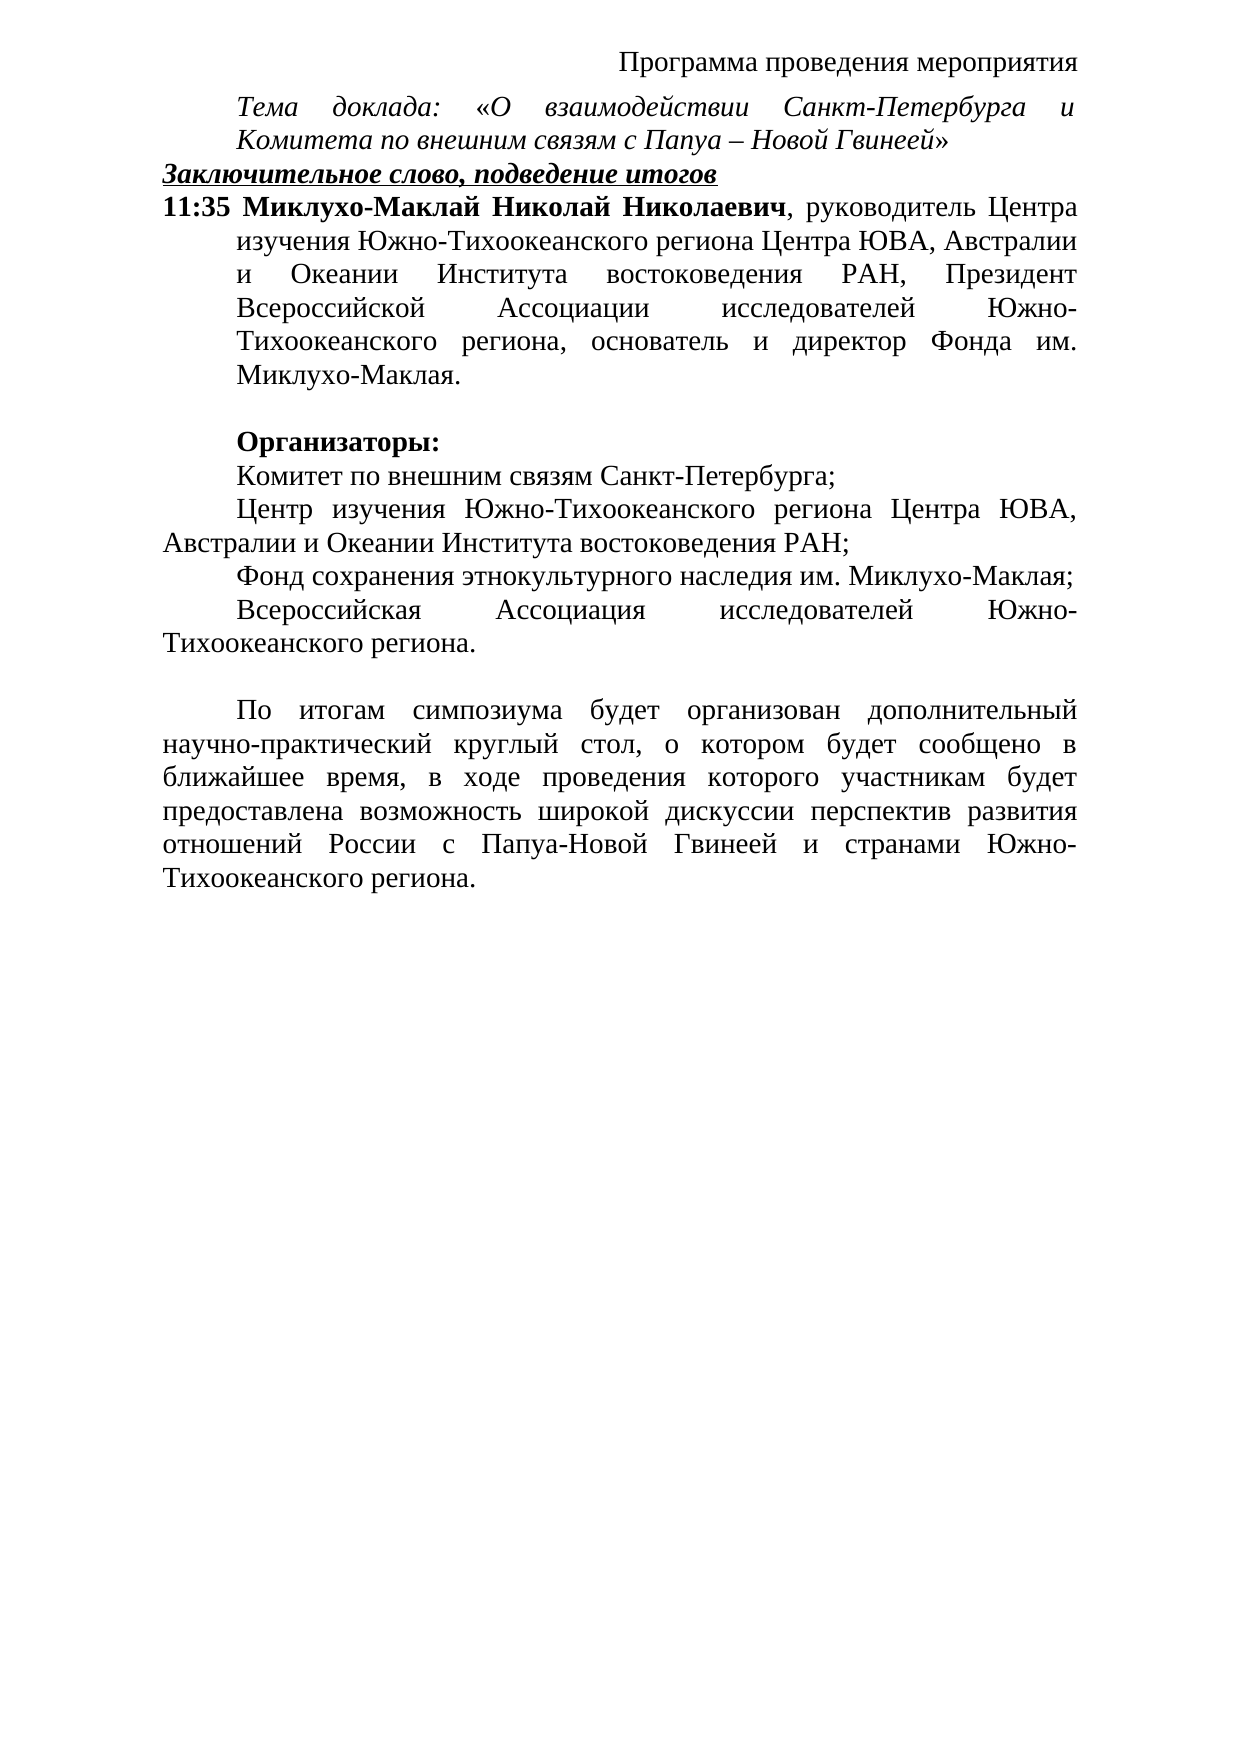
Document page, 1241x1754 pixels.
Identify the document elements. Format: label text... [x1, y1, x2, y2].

text Заключительное слово, подведение итогов [162, 156, 1078, 189]
text Центр изучения Южно-Тихоокеанского региона Центра ЮВА, Австралии и Океании Института востоковедения РАН; [162, 491, 1078, 558]
text 11:35 Миклухо-Маклай Николай Николаевич, руководитель Центра изучения Южно-Тихоокеанского региона Центра ЮВА, Австралии и Океании Института востоковедения РАН, Президент Всероссийской Ассоциации исследователей Южно-Тихоокеанского региона, основатель и директор Фонда им. Миклухо-Маклая. [162, 189, 1078, 391]
text Комитет по внешним связям Санкт-Петербурга; [162, 458, 1078, 491]
text Фонд сохранения этнокультурного наследия им. Миклухо-Маклая; [162, 558, 1078, 592]
text По итогам симпозиума будет организован дополнительный научно-практический круглый стол, о котором будет сообщено в ближайшее время, в ходе проведения которого участникам будет предоставлена возможность широкой дискуссии перспектив развития отношений России с Папуа-Новой Гвинеей и странами Южно-Тихоокеанского региона. [162, 692, 1078, 894]
text Всероссийская Ассоциация исследователей Южно-Тихоокеанского региона. [162, 592, 1078, 659]
text Организаторы: [162, 424, 1078, 458]
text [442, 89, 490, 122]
text Тема доклада: «О взаимодействии Санкт-Петербурга и Комитета по внешним связям с Папуа – Новой Гвинеей» [934, 89, 1078, 156]
